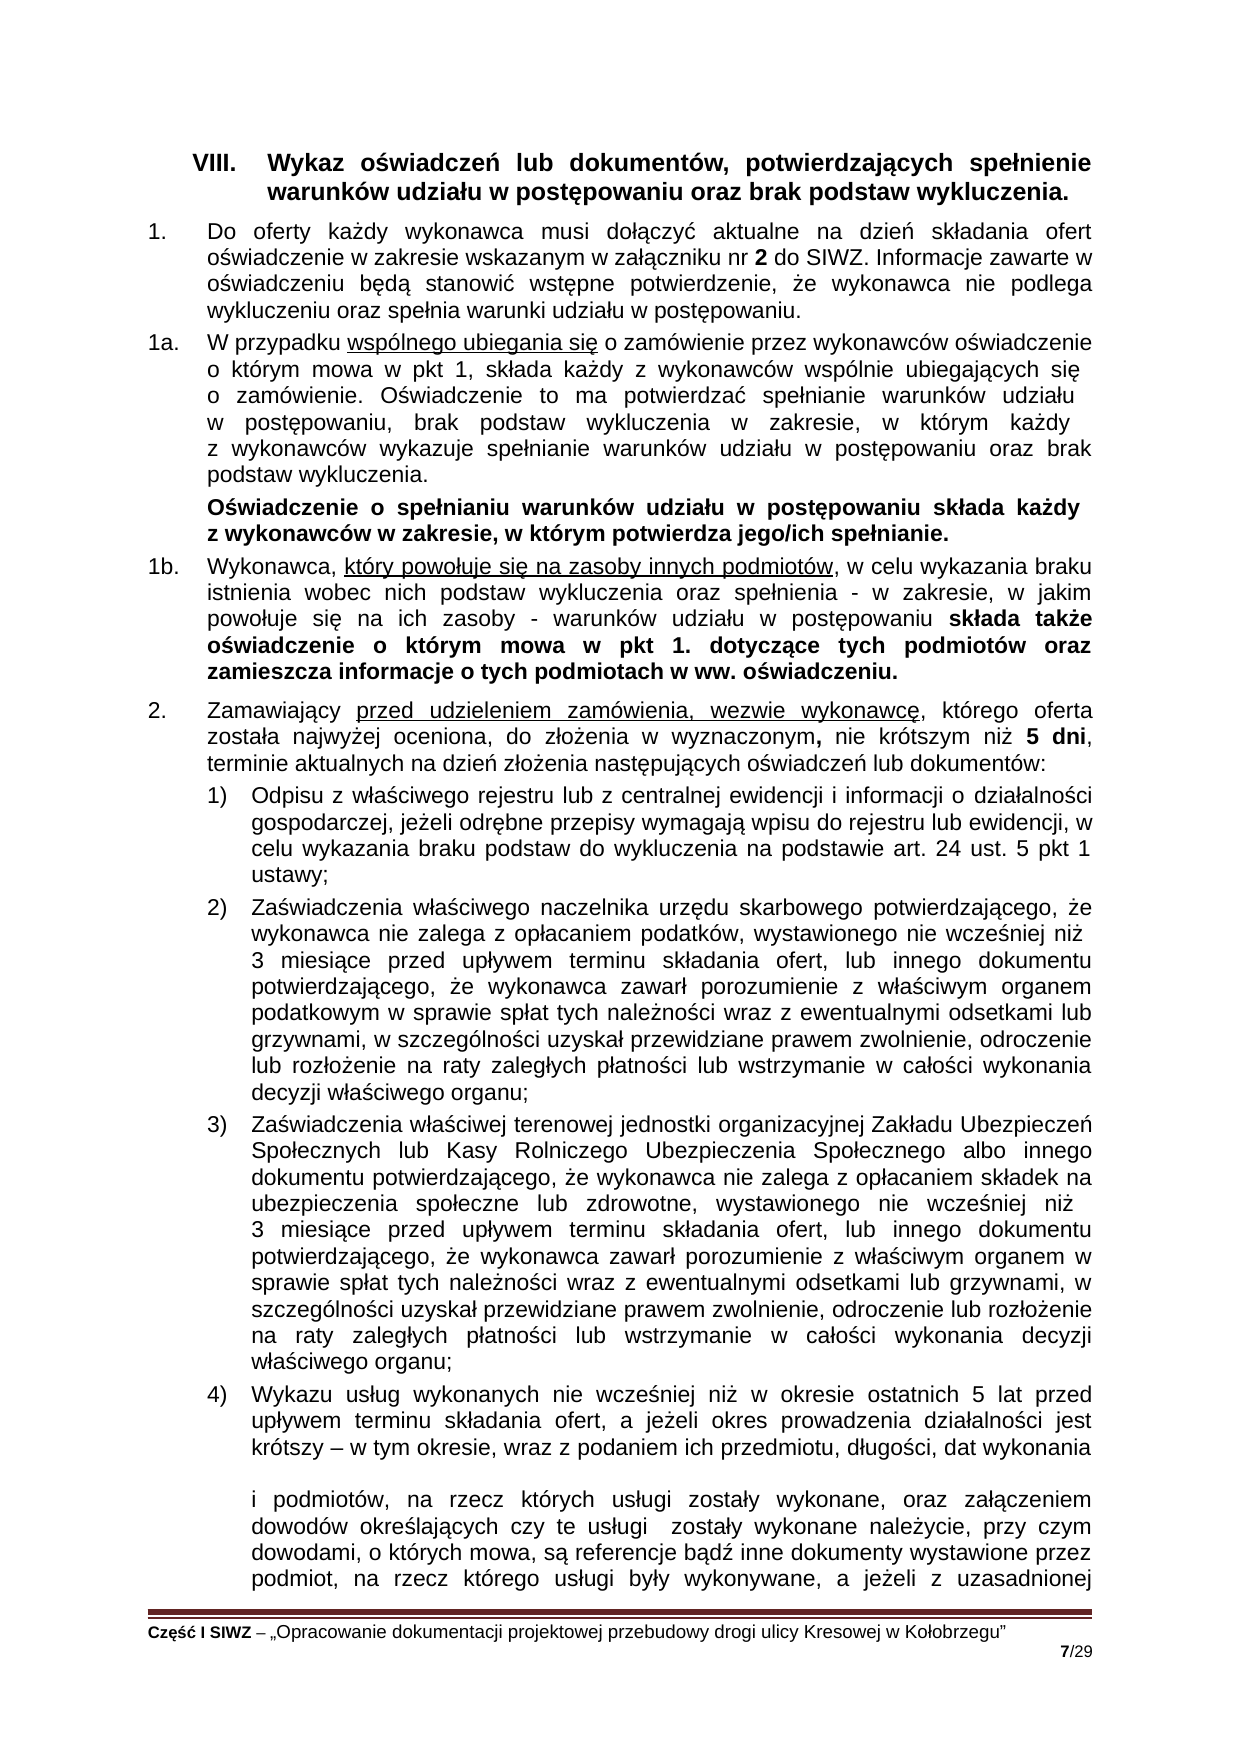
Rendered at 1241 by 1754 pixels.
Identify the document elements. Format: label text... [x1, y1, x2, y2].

list Do oferty każdy wykonawca musi dołączyć aktualne na dzień składania ofert oświadczenie w zakresie wskazanym w załączniku nr 2 do SIWZ. Informacje zawarte w oświadczeniu będą stanowić wstępne potwierdzenie, że wykonawca nie podlega wykluczeniu oraz spełnia warunki udziału w postępowaniu. [148, 218, 1092, 323]
subtitle Wykaz oświadczeń lub dokumentów, potwierdzających spełnienie warunków udziału w postępowaniu oraz brak podstaw wykluczenia. [192, 148, 1092, 205]
list Odpisu z właściwego rejestru lub z centralnej ewidencji i informacji o działalności gospodarczej, jeżeli odrębne przepisy wymagają wpisu do rejestru lub ewidencji, w celu wykazania braku podstaw do wykluczenia na podstawie art. 24 ust. 5 pkt 1 ustawy; [207, 782, 1092, 888]
list W przypadku wspólnego ubiegania się o zamówienie przez wykonawców oświadczenie o którym mowa w pkt 1, składa każdy z wykonawców wspólnie ubiegających się o zamówienie. Oświadczenie to ma potwierdzać spełnianie warunków udziału w postępowaniu, brak podstaw wykluczenia w zakresie, w którym każdy z wykonawców wykazuje spełnianie warunków udziału w postępowaniu oraz brak podstaw wykluczenia. [148, 329, 1092, 487]
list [207, 1381, 1092, 1592]
list Zaświadczenia właściwej terenowej jednostki organizacyjnej Zakładu Ubezpieczeń Społecznych lub Kasy Rolniczego Ubezpieczenia Społecznego albo innego dokumentu potwierdzającego, że wykonawca nie zalega z opłacaniem składek na ubezpieczenia społeczne lub zdrowotne, wystawionego nie wcześniej niż 3 miesiące przed upływem terminu składania ofert, lub innego dokumentu potwierdzającego, że wykonawca zawarł porozumienie z właściwym organem w sprawie spłat tych należności wraz z ewentualnymi odsetkami lub grzywnami, w szczególności uzyskał przewidziane prawem zwolnienie, odroczenie lub rozłożenie na raty zaległych płatności lub wstrzymanie w całości wykonania decyzji właściwego organu; [207, 1111, 1092, 1374]
list Wykonawca, który powołuje się na zasoby innych podmiotów, w celu wykazania braku istnienia wobec nich podstaw wykluczenia oraz spełnienia - w zakresie, w jakim powołuje się na ich zasoby - warunków udziału w postępowaniu składa także oświadczenie o którym mowa w pkt 1. dotyczące tych podmiotów oraz zamieszcza informacje o tych podmiotach w ww. oświadczeniu. [148, 553, 1092, 684]
list Oświadczenie o spełnianiu warunków udziału w postępowaniu składa każdy z wykonawców w zakresie, w którym potwierdza jego/ich spełnianie. [207, 494, 1092, 546]
list Zaświadczenia właściwego naczelnika urzędu skarbowego potwierdzającego, że wykonawca nie zalega z opłacaniem podatków, wystawionego nie wcześniej niż 3 miesiące przed upływem terminu składania ofert, lub innego dokumentu potwierdzającego, że wykonawca zawarł porozumienie z właściwym organem podatkowym w sprawie spłat tych należności wraz z ewentualnymi odsetkami lub grzywnami, w szczególności uzyskał przewidziane prawem zwolnienie, odroczenie lub rozłożenie na raty zaległych płatności lub wstrzymanie w całości wykonania decyzji właściwego organu; [207, 894, 1092, 1105]
list Zamawiający przed udzieleniem zamówienia, wezwie wykonawcę, którego oferta została najwyżej oceniona, do złożenia w wyznaczonym, nie krótszym niż 5 dni, terminie aktualnych na dzień złożenia następujących oświadczeń lub dokumentów: [148, 697, 1092, 776]
